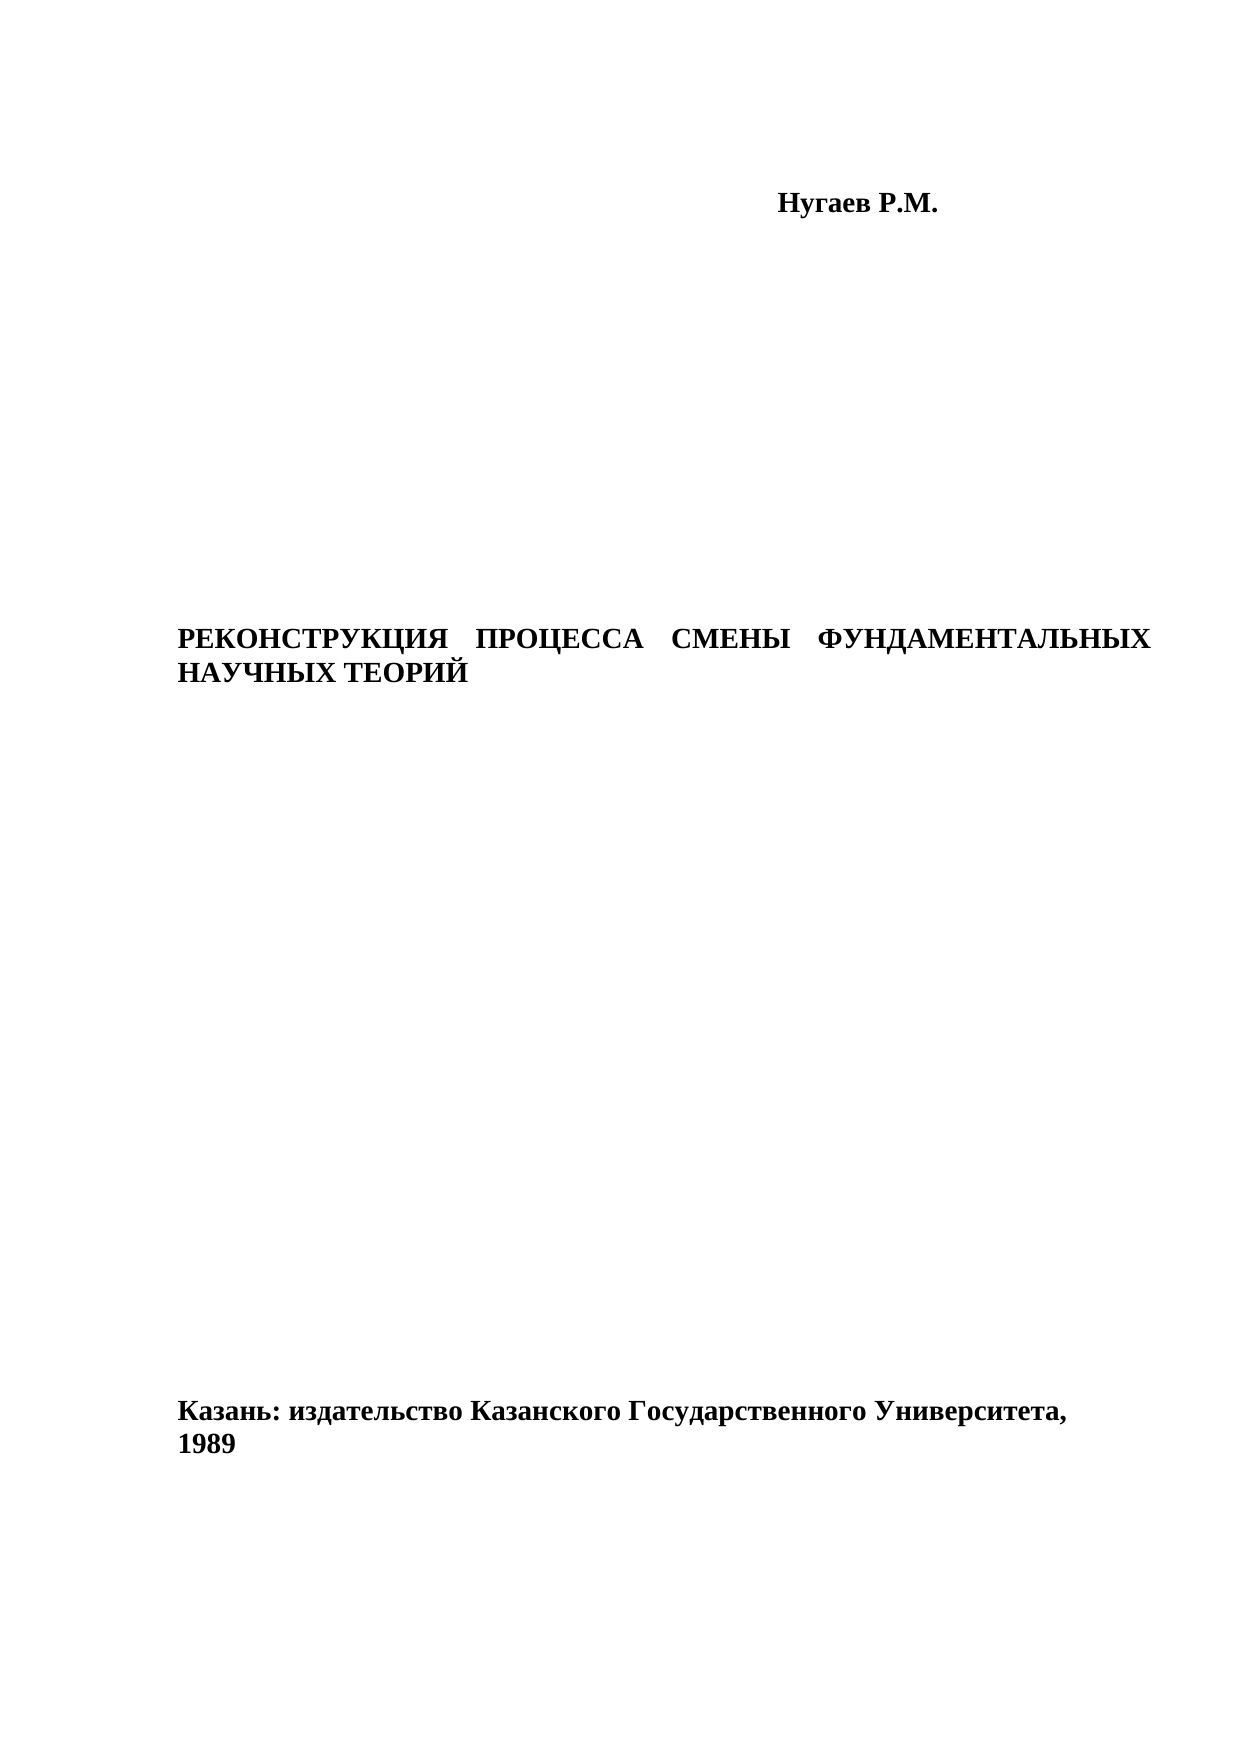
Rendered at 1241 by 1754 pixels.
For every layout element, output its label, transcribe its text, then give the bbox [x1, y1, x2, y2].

text РЕКОНСТРУКЦИЯ ПРОЦЕССА СМЕНЫ ФУНДАМЕНТАЛЬНЫХ НАУЧНЫХ ТЕОРИЙ [177, 621, 1152, 688]
text Нугаев Р.М. [177, 185, 1152, 219]
text Казань: издательство Казанского Государственного Университета, [177, 1393, 1152, 1426]
text 1989 [177, 1426, 1152, 1460]
